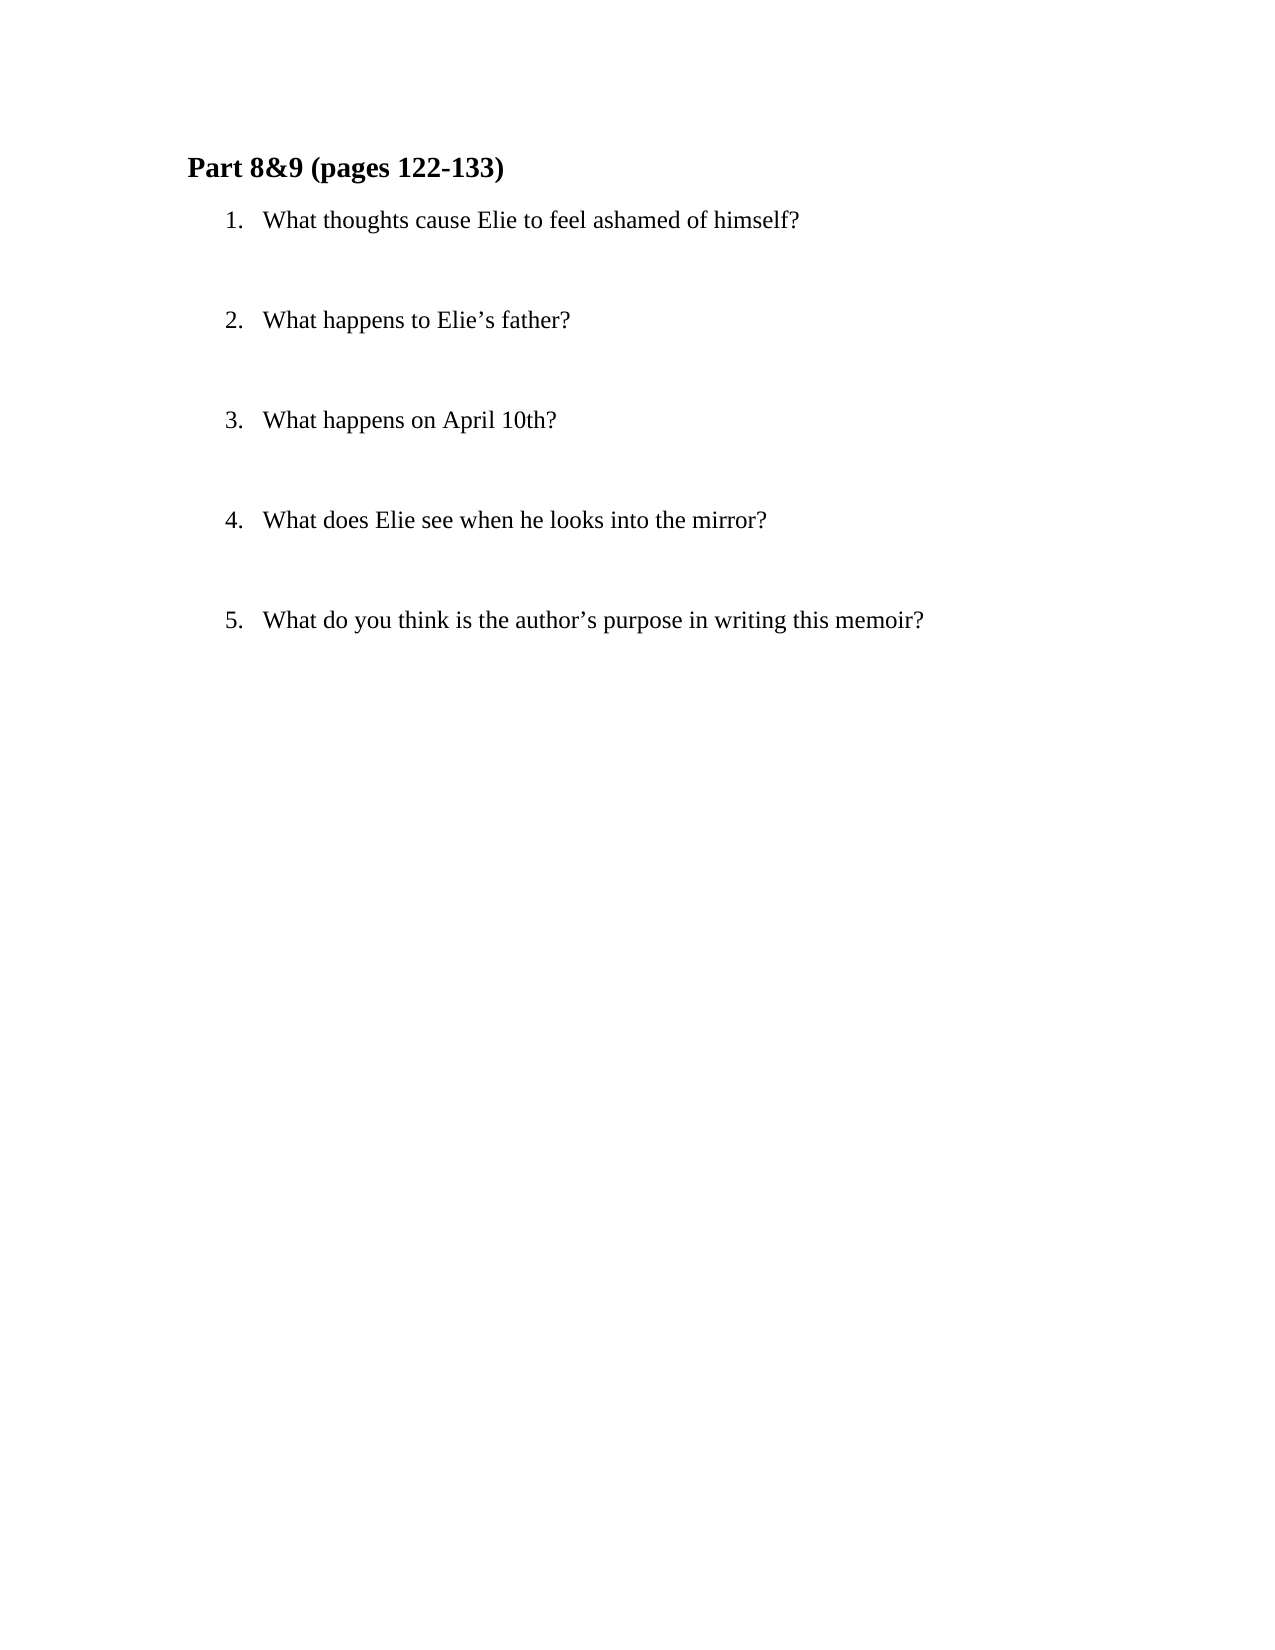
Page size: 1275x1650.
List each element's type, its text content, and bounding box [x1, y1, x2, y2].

text Part 8&9 (pages 122-133) [187, 150, 1087, 183]
list What happens to Elie’s father? [225, 283, 1087, 333]
list What does Elie see when he looks into the mirror? [225, 483, 1087, 533]
list What do you think is the author’s purpose in writing this memoir? [225, 583, 1087, 633]
list What happens on April 10th? [225, 383, 1087, 433]
list What thoughts cause Elie to feel ashamed of himself? [225, 183, 1087, 233]
